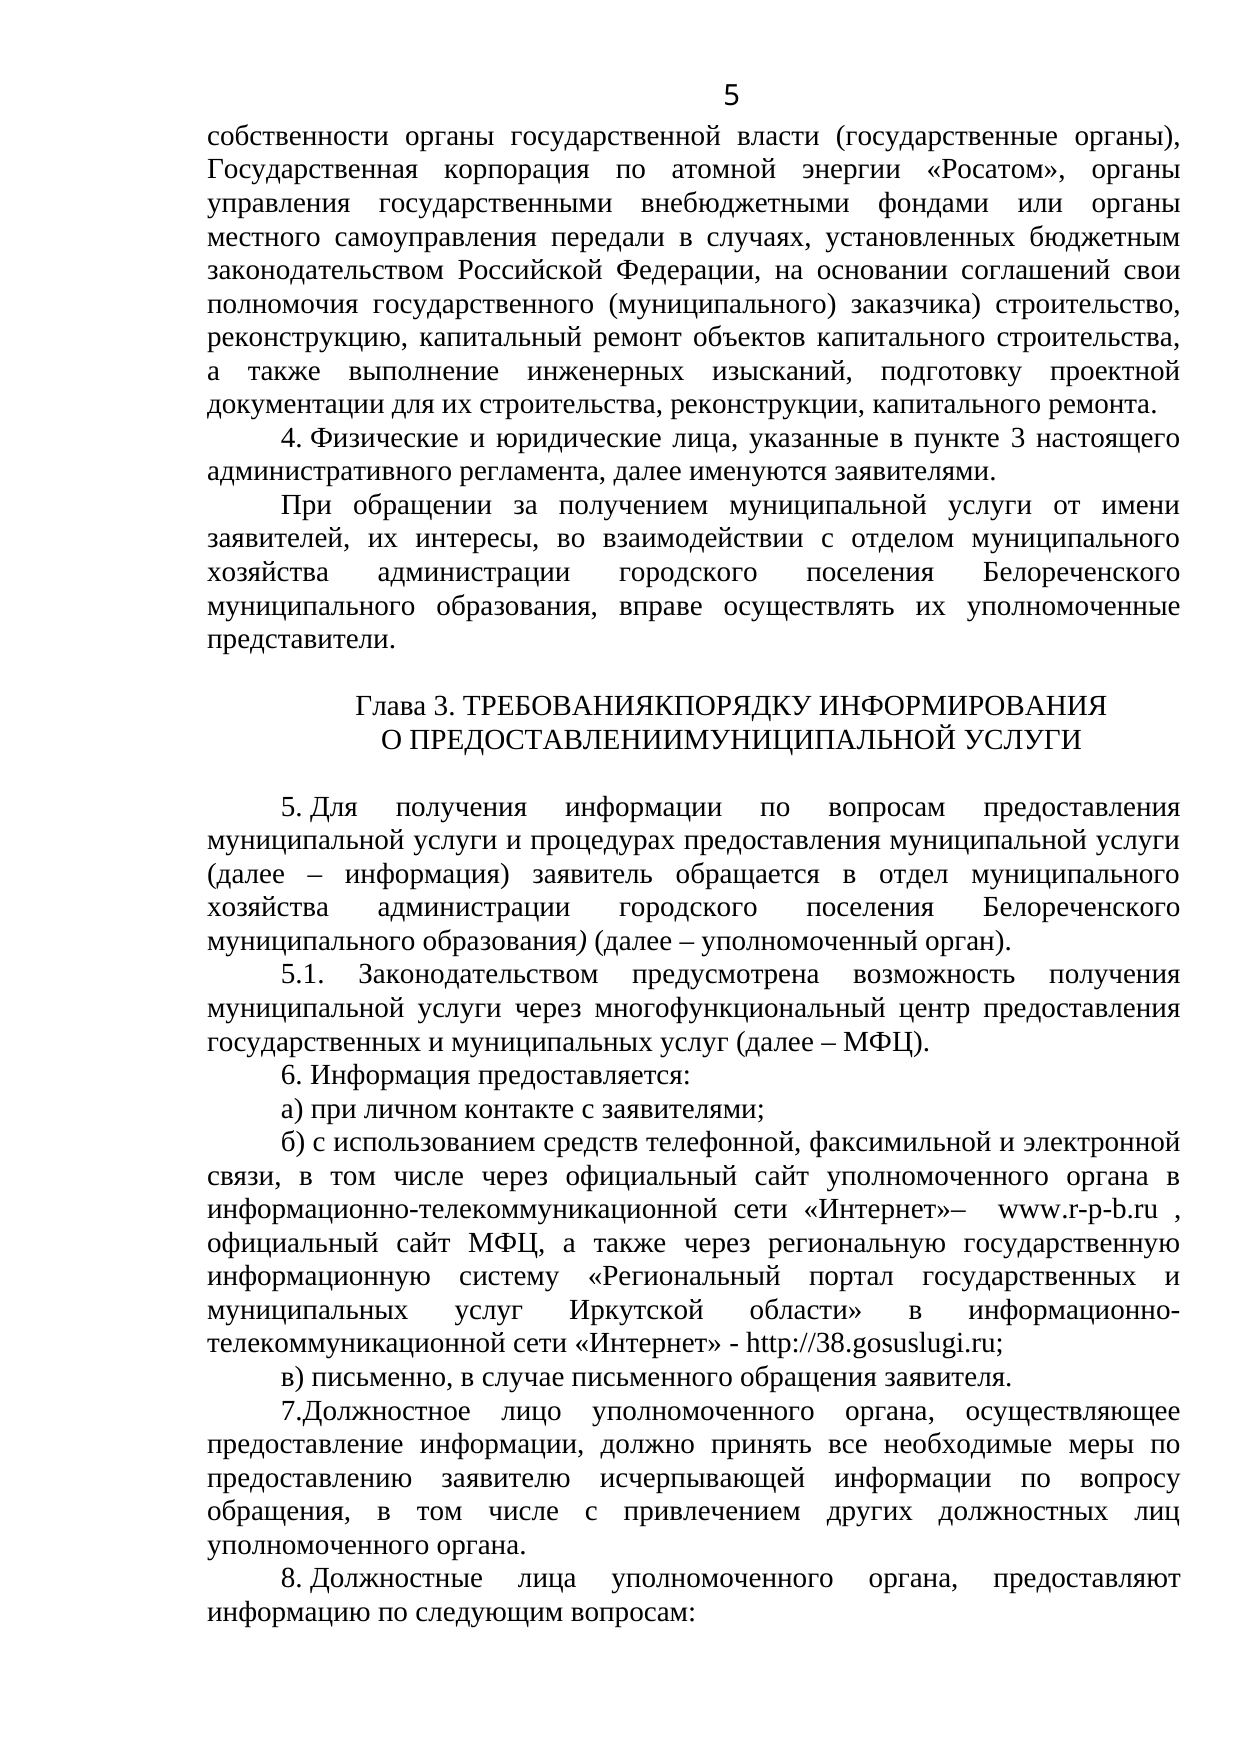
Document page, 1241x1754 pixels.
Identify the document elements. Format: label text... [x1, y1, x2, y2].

text 7.Должностное лицо уполномоченного органа, осуществляющее предоставление информации, должно принять все необходимые меры по предоставлению заявителю исчерпывающей информации по вопросу обращения, в том числе с привлечением других должностных лиц уполномоченного органа. [207, 1393, 1181, 1560]
text 5. Для получения информации по вопросам предоставления муниципальной услуги и процедурах предоставления муниципальной услуги (далее – информация) заявитель обращается в отдел муниципального хозяйства администрации городского поселения Белореченского муниципального образования) (далее – уполномоченный орган). [207, 789, 1181, 957]
text Глава 3. ТРЕБОВАНИЯКПОРЯДКУ ИНФОРМИРОВАНИЯ [207, 688, 1181, 722]
text в) письменно, в случае письменного обращения заявителя. [207, 1359, 1181, 1393]
text 6. Информация предоставляется: [207, 1057, 1181, 1091]
text О ПРЕДОСТАВЛЕНИИМУНИЦИПАЛЬНОЙ УСЛУГИ [207, 722, 1181, 755]
text б) с использованием средств телефонной, факсимильной и электронной связи, в том числе через официальный сайт уполномоченного органа в информационно-телекоммуникационной сети «Интернет»– www.r-p-b.ru , официальный сайт МФЦ, а также через региональную государственную информационную систему «Региональный портал государственных и муниципальных услуг Иркутской области» в информационно-телекоммуникационной сети «Интернет» - http://38.gosuslugi.ru; [207, 1124, 1181, 1359]
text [207, 118, 1181, 420]
text При обращении за получением муниципальной услуги от имени заявителей, их интересы, во взаимодействии с отделом муниципального хозяйства администрации городского поселения Белореченского муниципального образования, вправе осуществлять их уполномоченные представители. [207, 487, 1181, 655]
text 5.1. Законодательством предусмотрена возможность получения муниципальной услуги через многофункциональный центр предоставления государственных и муниципальных услуг (далее – МФЦ). [207, 957, 1181, 1057]
text а) при личном контакте с заявителями; [207, 1091, 1181, 1124]
text 4. Физические и юридические лица, указанные в пункте 3 настоящего административного регламента, далее именуются заявителями. [207, 420, 1181, 487]
text 8. Должностные лица уполномоченного органа, предоставляют информацию по следующим вопросам: [207, 1560, 1181, 1627]
